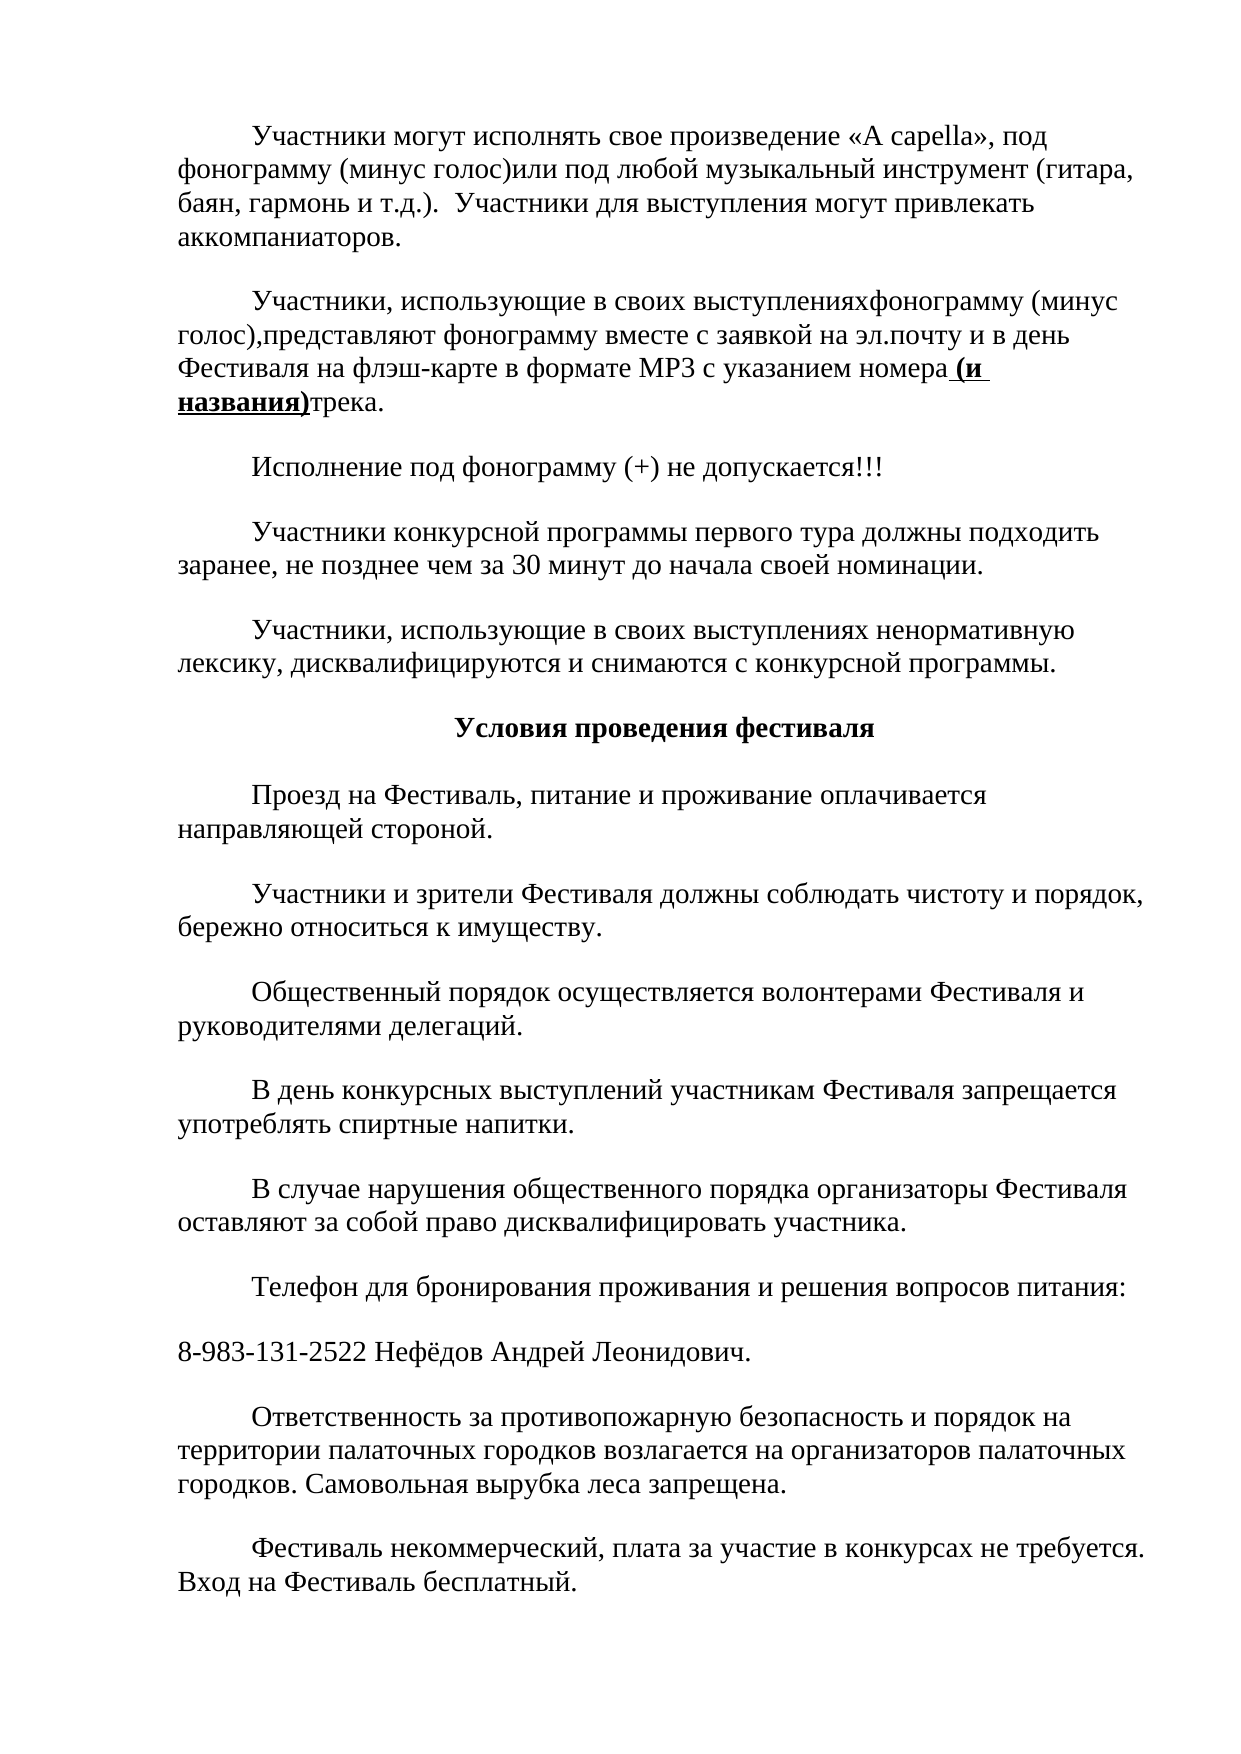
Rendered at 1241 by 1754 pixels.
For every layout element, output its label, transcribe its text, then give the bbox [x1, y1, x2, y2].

text Исполнение под фонограмму (+) не допускается!!! [177, 449, 1152, 482]
text Участники конкурсной программы первого тура должны подходить заранее, не позднее чем за 30 минут до начала своей номинации. [177, 514, 1152, 581]
text Условия проведения фестиваля [177, 710, 1152, 744]
text Участники и зрители Фестиваля должны соблюдать чистоту и порядок, бережно относиться к имуществу. [177, 876, 1152, 943]
text Ответственность за противопожарную безопасность и порядок на территории палаточных городков возлагается на организаторов палаточных городков. Самовольная вырубка леса запрещена. [177, 1399, 1152, 1499]
text Фестиваль некоммерческий, плата за участие в конкурсах не требуется. Вход на Фестиваль бесплатный. [177, 1531, 1152, 1598]
text Участники, использующие в своих выступлениях ненормативную лексику, дисквалифицируются и снимаются с конкурсной программы. [177, 612, 1152, 679]
text Телефон для бронирования проживания и решения вопросов питания: [177, 1269, 1152, 1303]
text 8-983-131-2522 Нефёдов Андрей Леонидович. [177, 1334, 1152, 1367]
text Участники могут исполнять свое произведение «А capella», под фонограмму (минус голос)или под любой музыкальный инструмент (гитара, баян, гармонь и т.д.). Участники для выступления могут привлекать аккомпаниаторов. [177, 118, 1152, 252]
text Проезд на Фестиваль, питание и проживание оплачивается направляющей стороной. [177, 777, 1152, 844]
text Участники, использующие в своих выступленияхфонограмму (минус голос),представляют фонограмму вместе с заявкой на эл.почту и в день Фестиваля на флэш-карте в формате МР3 с указанием номера (и названия)трека. [177, 283, 1152, 418]
text Общественный порядок осуществляется волонтерами Фестиваля и руководителями делегаций. [177, 974, 1152, 1041]
text В день конкурсных выступлений участникам Фестиваля запрещается употреблять спиртные напитки. [177, 1072, 1152, 1139]
text В случае нарушения общественного порядка организаторы Фестиваля оставляют за собой право дисквалифицировать участника. [177, 1171, 1152, 1238]
